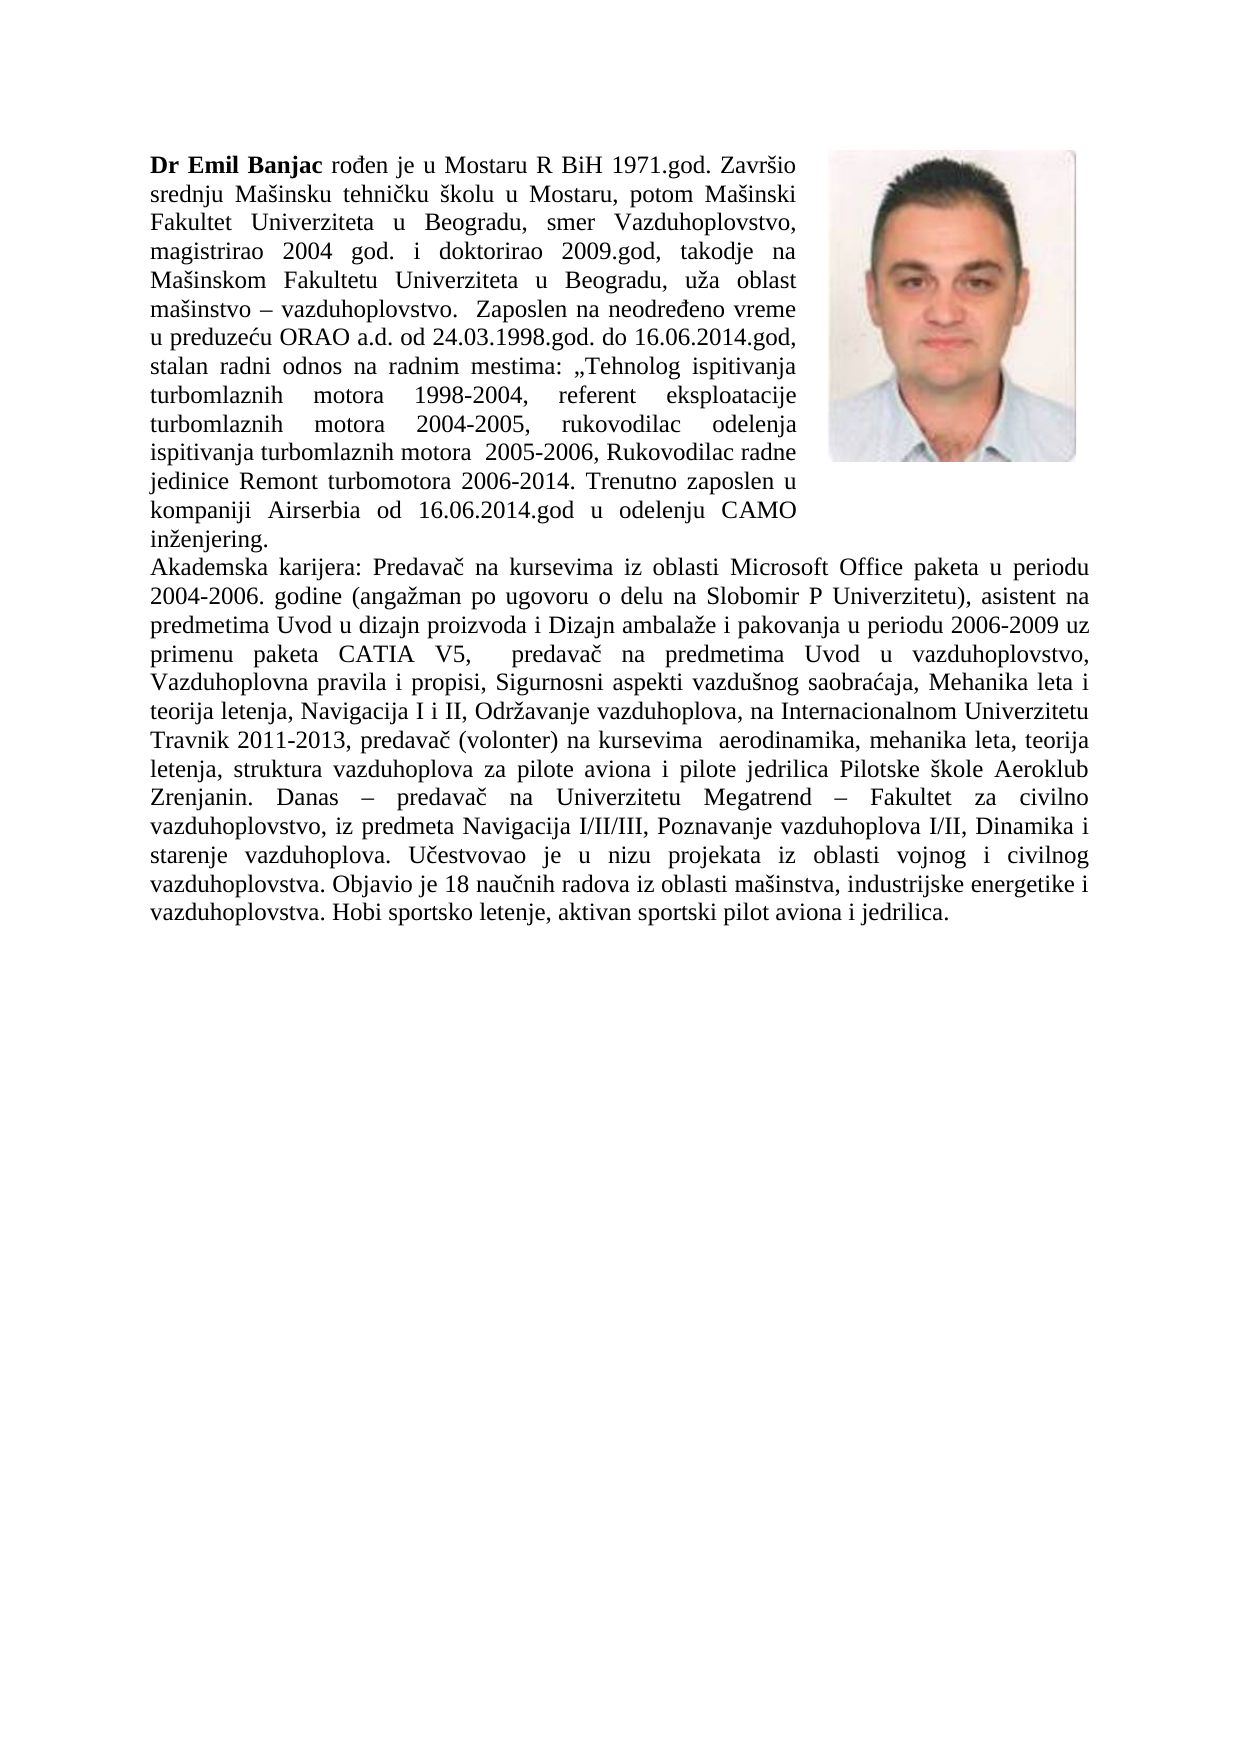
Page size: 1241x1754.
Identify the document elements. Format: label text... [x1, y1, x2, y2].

table_header Dr Emil Banjac rođen je u Mostaru R BiH 1971.god. Završio srednju Mašinsku tehničku školu u Mostaru, potom Mašinski Fakultet Univerziteta u Beogradu, smer Vazduhoplovstvo, magistrirao 2004 god. i doktorirao 2009.god, takodje na Mašinskom Fakultetu Univerziteta u Beogradu, uža oblast mašinstvo – vazduhoplovstvo. Zaposlen na neodređeno vreme u preduzeću ORAO a.d. od 24.03.1998.god. do 16.06.2014.god, stalan radni odnos na radnim mestima: „Tehnolog ispitivanja turbomlaznih motora 1998-2004, referent eksploatacije turbomlaznih motora 2004-2005, rukovodilac odelenja ispitivanja turbomlaznih motora 2005-2006, Rukovodilac radne jedinice Remont turbomotora 2006-2014. Trenutno zaposlen u kompaniji Airserbia od 16.06.2014.god u odelenju CAMO inženjering. [139, 150, 808, 552]
table_header [808, 150, 1087, 552]
text Akademska karijera: Predavač na kursevima iz oblasti Microsoft Office paketa u periodu 2004-2006. godine (angažman po ugovoru o delu na Slobomir P Univerzitetu), asistent na predmetima Uvod u dizajn proizvoda i Dizajn ambalaže i pakovanja u periodu 2006-2009 uz primenu paketa CATIA V5, predavač na predmetima Uvod u vazduhoplovstvo, Vazduhoplovna pravila i propisi, Sigurnosni aspekti vazdušnog saobraćaja, Mehanika leta i teorija letenja, Navigacija I i II, Održavanje vazduhoplova, na Internacionalnom Univerzitetu Travnik 2011-2013, predavač (volonter) na kursevima aerodinamika, mehanika leta, teorija letenja, struktura vazduhoplova za pilote aviona i pilote jedrilica Pilotske škole Aeroklub Zrenjanin. Danas – predavač na Univerzitetu Megatrend – Fakultet za civilno vazduhoplovstvo, iz predmeta Navigacija I/II/III, Poznavanje vazduhoplova I/II, Dinamika i starenje vazduhoplova. Učestvovao je u nizu projekata iz oblasti vojnog i civilnog vazduhoplovstva. Objavio je 18 naučnih radova iz oblasti mašinstva, industrijske energetike i vazduhoplovstva. Hobi sportsko letenje, aktivan sportski pilot aviona i jedrilica. [150, 552, 1090, 926]
picture [827, 150, 1077, 462]
